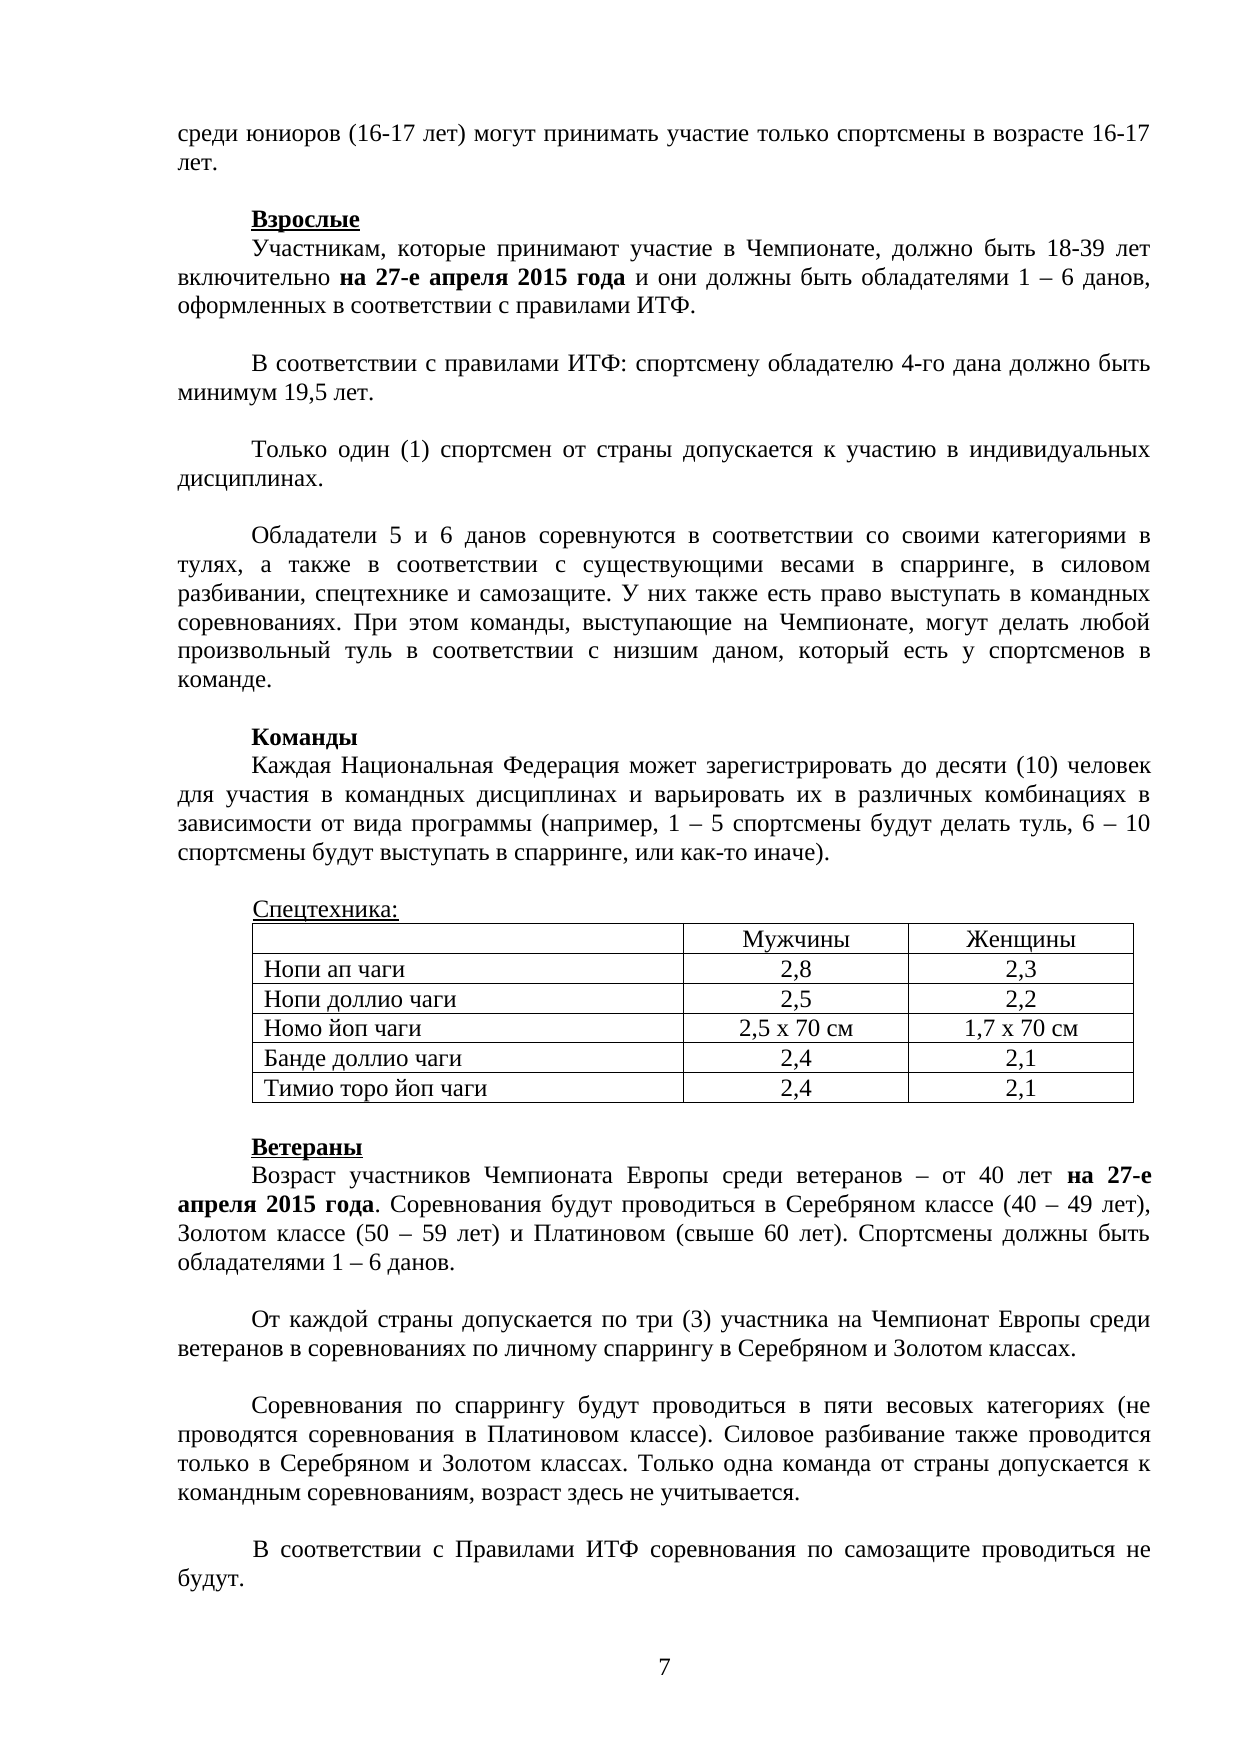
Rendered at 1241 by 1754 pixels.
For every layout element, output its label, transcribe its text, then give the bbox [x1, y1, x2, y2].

table_header [253, 924, 683, 953]
text Спецтехника: [177, 894, 1152, 923]
text Ветераны [177, 1132, 1152, 1160]
text Взрослые [177, 204, 1152, 233]
table_cell Нопи доллио чаги [253, 984, 683, 1012]
table_cell 2,4 [684, 1043, 908, 1072]
table_cell 2,8 [684, 954, 908, 983]
table_cell Номо йоп чаги [253, 1014, 683, 1042]
table_cell 2,5 [684, 984, 908, 1012]
table_cell Нопи ап чаги [253, 954, 683, 983]
text От каждой страны допускается по три (3) участника на Чемпионат Европы среди ветеранов в соревнованиях по личному спаррингу в Серебряном и Золотом классах. [177, 1304, 1152, 1362]
text Обладатели 5 и 6 данов соревнуются в соответствии со своими категориями в тулях, а также в соответствии с существующими весами в спарринге, в силовом разбивании, спецтехнике и самозащите. У них также есть право выступать в командных соревнованиях. При этом команды, выступающие на Чемпионате, могут делать любой произвольный туль в соответствии с низшим даном, который есть у спортсменов в команде. [177, 521, 1152, 693]
text Участникам, которые принимают участие в Чемпионате, должно быть 18-39 лет включительно на 27-е апреля 2015 года и они должны быть обладателями 1 – 6 данов, оформленных в соответствии с правилами ИТФ. [177, 233, 1152, 319]
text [177, 118, 1152, 176]
table_cell Банде доллио чаги [253, 1043, 683, 1072]
table_header Женщины [909, 924, 1133, 953]
table_cell 2,2 [909, 984, 1133, 1012]
text Соревнования по спаррингу будут проводиться в пяти весовых категориях (не проводятся соревнования в Платиновом классе). Силовое разбивание также проводится только в Серебряном и Золотом классах. Только одна команда от страны допускается к командным соревнованиям, возраст здесь не учитывается. [177, 1390, 1152, 1505]
text Команды [177, 722, 1152, 751]
table_header Мужчины [684, 924, 908, 953]
text Каждая Национальная Федерация может зарегистрировать до десяти (10) человек для участия в командных дисциплинах и варьировать их в различных комбинациях в зависимости от вида программы (например, 1 – 5 спортсмены будут делать туль, 6 – 10 спортсмены будут выступать в спарринге, или как-то иначе). [177, 751, 1152, 866]
text В соответствии с Правилами ИТФ соревнования по самозащите проводиться не будут. [177, 1534, 1152, 1592]
table_cell 1,7 х 70 см [909, 1014, 1133, 1042]
table_cell 2,3 [909, 954, 1133, 983]
table_cell 2,5 х 70 см [684, 1014, 908, 1042]
table_cell 2,1 [909, 1073, 1133, 1102]
table_cell 2,4 [684, 1073, 908, 1102]
table_cell 2,1 [909, 1043, 1133, 1072]
text В соответствии с правилами ИТФ: спортсмену обладателю 4-го дана должно быть минимум 19,5 лет. [177, 348, 1152, 406]
text Возраст участников Чемпионата Европы среди ветеранов – от 40 лет на 27-е апреля 2015 года. Соревнования будут проводиться в Серебряном классе (40 – 49 лет), Золотом классе (50 – 59 лет) и Платиновом (свыше 60 лет). Спортсмены должны быть обладателями 1 – 6 данов. [177, 1160, 1152, 1275]
table_cell Тимио торо йоп чаги [253, 1073, 683, 1102]
text Только один (1) спортсмен от страны допускается к участию в индивидуальных дисциплинах. [177, 434, 1152, 492]
